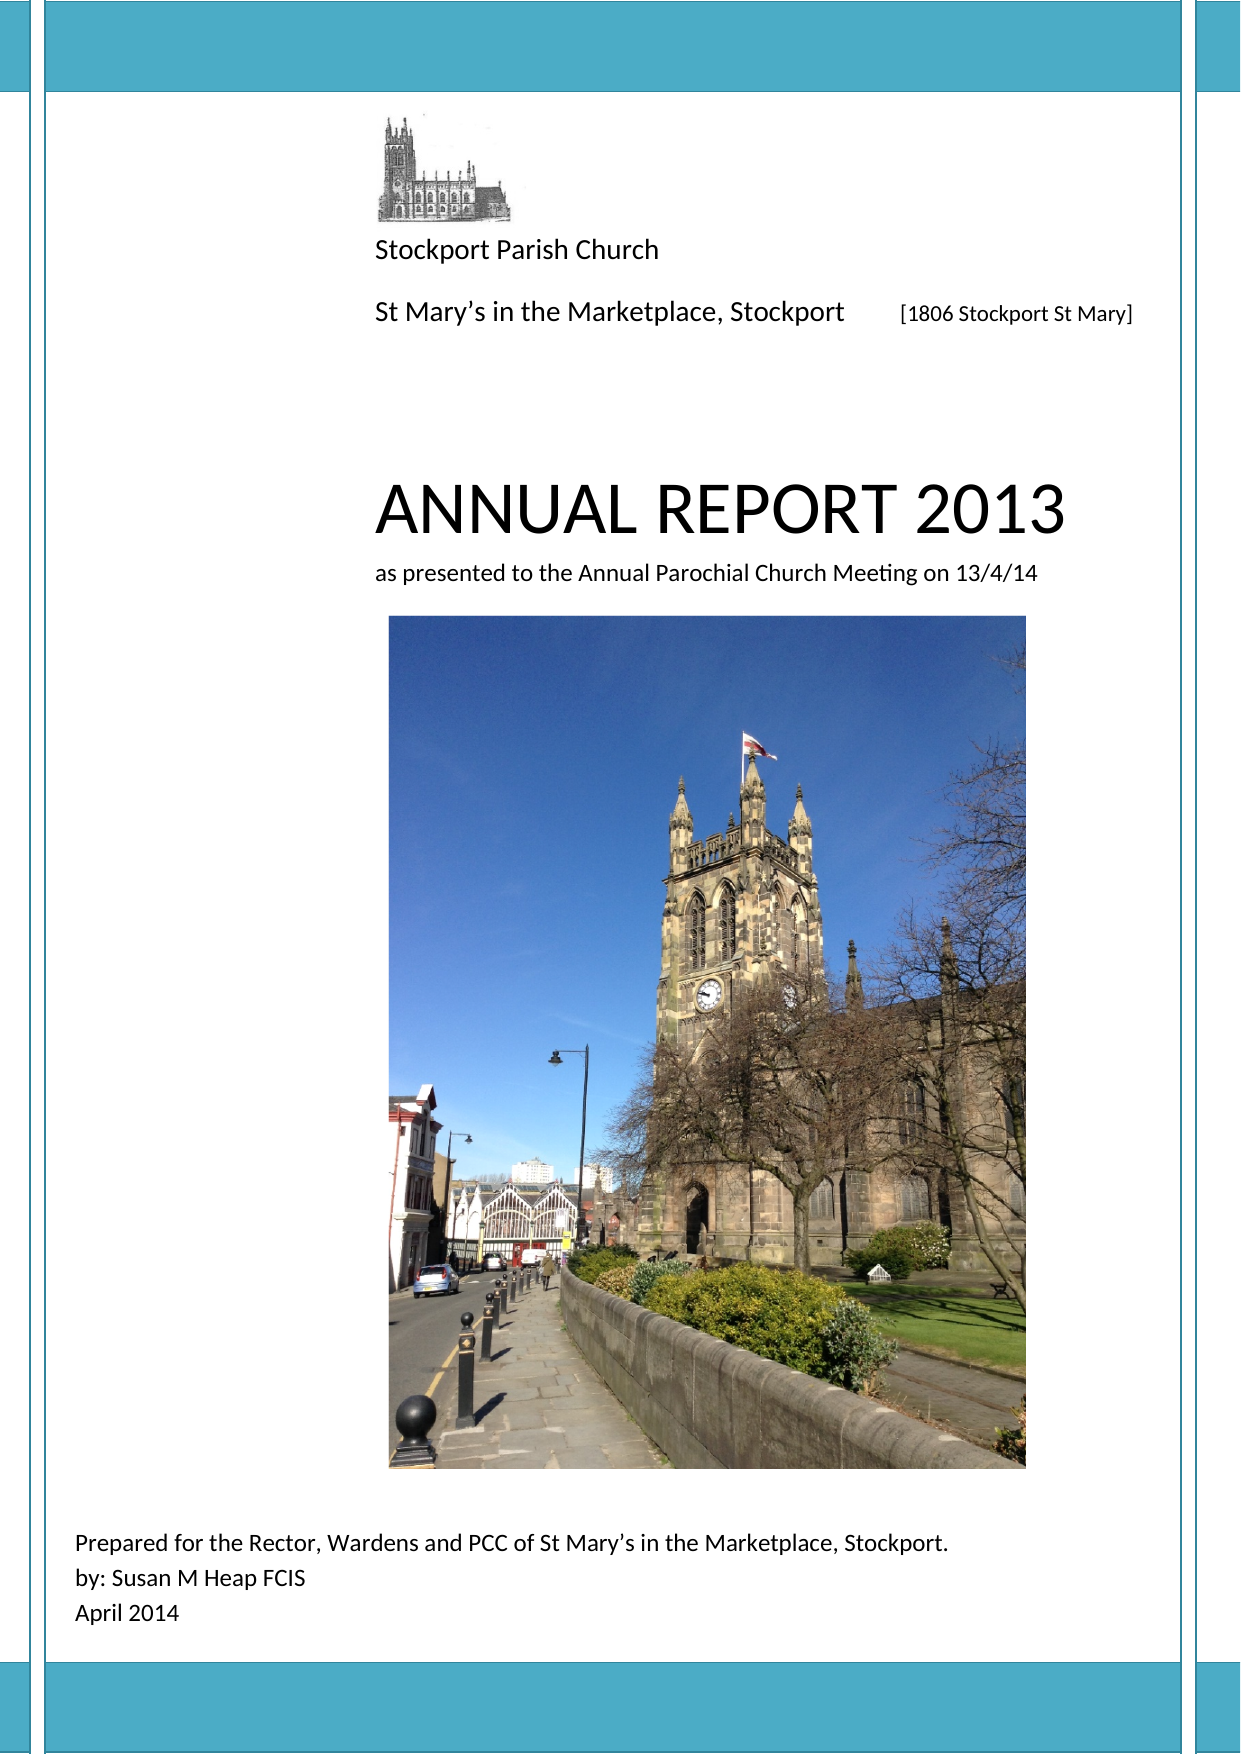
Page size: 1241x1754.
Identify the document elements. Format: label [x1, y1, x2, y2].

picture [389, 617, 1026, 1469]
